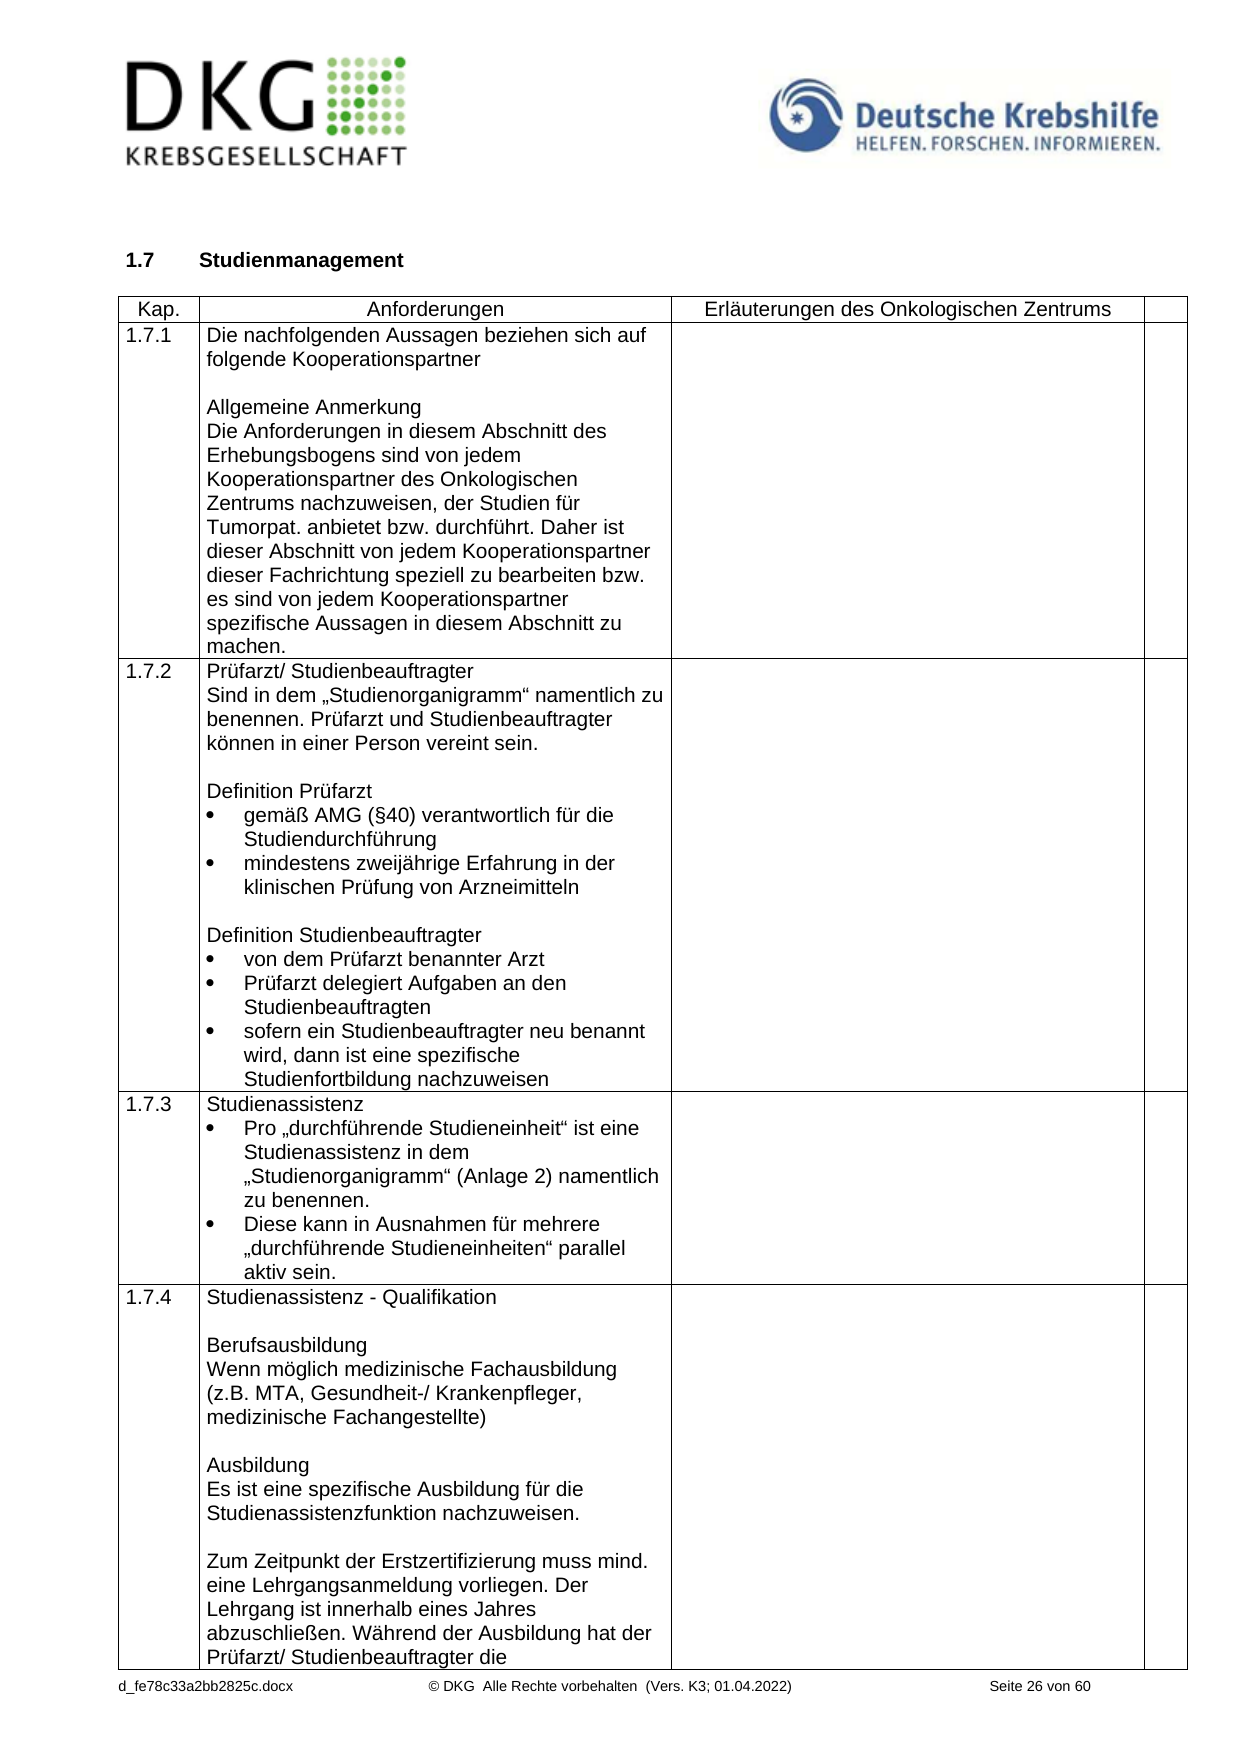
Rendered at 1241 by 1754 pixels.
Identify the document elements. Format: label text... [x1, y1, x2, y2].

table_cell [1145, 1285, 1187, 1668]
table_cell 1.7.3 [119, 1092, 199, 1284]
table_cell Erläuterungen des Onkologischen Zentrums [672, 297, 1144, 322]
table_cell [672, 1285, 1144, 1668]
table_cell [1145, 659, 1187, 1091]
table_cell Prüfarzt/ Studienbeauftragter Sind in dem „Studienorganigramm“ namentlich zu benennen. Prüfarzt und Studienbeauftragter können in einer Person vereint sein. Definition Prüfarzt gemäß AMG (§40) verantwortlich für die Studiendurchführung mindestens zweijährige Erfahrung in der klinischen Prüfung von Arzneimitteln Definition Studienbeauftragter von dem Prüfarzt benannter Arzt Prüfarzt delegiert Aufgaben an den Studienbeauftragten sofern ein Studienbeauftragter neu benannt wird, dann ist eine spezifische Studienfortbildung nachzuweisen [200, 659, 671, 1091]
table_cell [672, 659, 1144, 1091]
table_cell [1145, 297, 1187, 322]
table_cell 1.7.4 [119, 1285, 199, 1668]
table_cell [1145, 323, 1187, 658]
table_cell 1.7.1 [119, 323, 199, 658]
table_cell 1.7.2 [119, 659, 199, 1091]
table_cell Kap. [119, 297, 199, 322]
table_cell Studienassistenz Pro „durchführende Studieneinheit“ ist eine Studienassistenz in dem „Studienorganigramm“ (Anlage 2) namentlich zu benennen. Diese kann in Ausnahmen für mehrere „durchführende Studieneinheiten“ parallel aktiv sein. [200, 1092, 671, 1284]
table_cell Anforderungen [200, 297, 671, 322]
picture [118, 47, 1176, 194]
table_header Studienmanagement [118, 248, 1188, 296]
table_cell [672, 323, 1144, 658]
table_cell [672, 1092, 1144, 1284]
table_cell [1145, 1092, 1187, 1284]
table_cell Die nachfolgenden Aussagen beziehen sich auf folgende Kooperationspartner Allgemeine Anmerkung Die Anforderungen in diesem Abschnitt des Erhebungsbogens sind von jedem Kooperationspartner des Onkologischen Zentrums nachzuweisen, der Studien für Tumorpat. anbietet bzw. durchführt. Daher ist dieser Abschnitt von jedem Kooperationspartner dieser Fachrichtung speziell zu bearbeiten bzw. es sind von jedem Kooperationspartner spezifische Aussagen in diesem Abschnitt zu machen. [200, 323, 671, 658]
